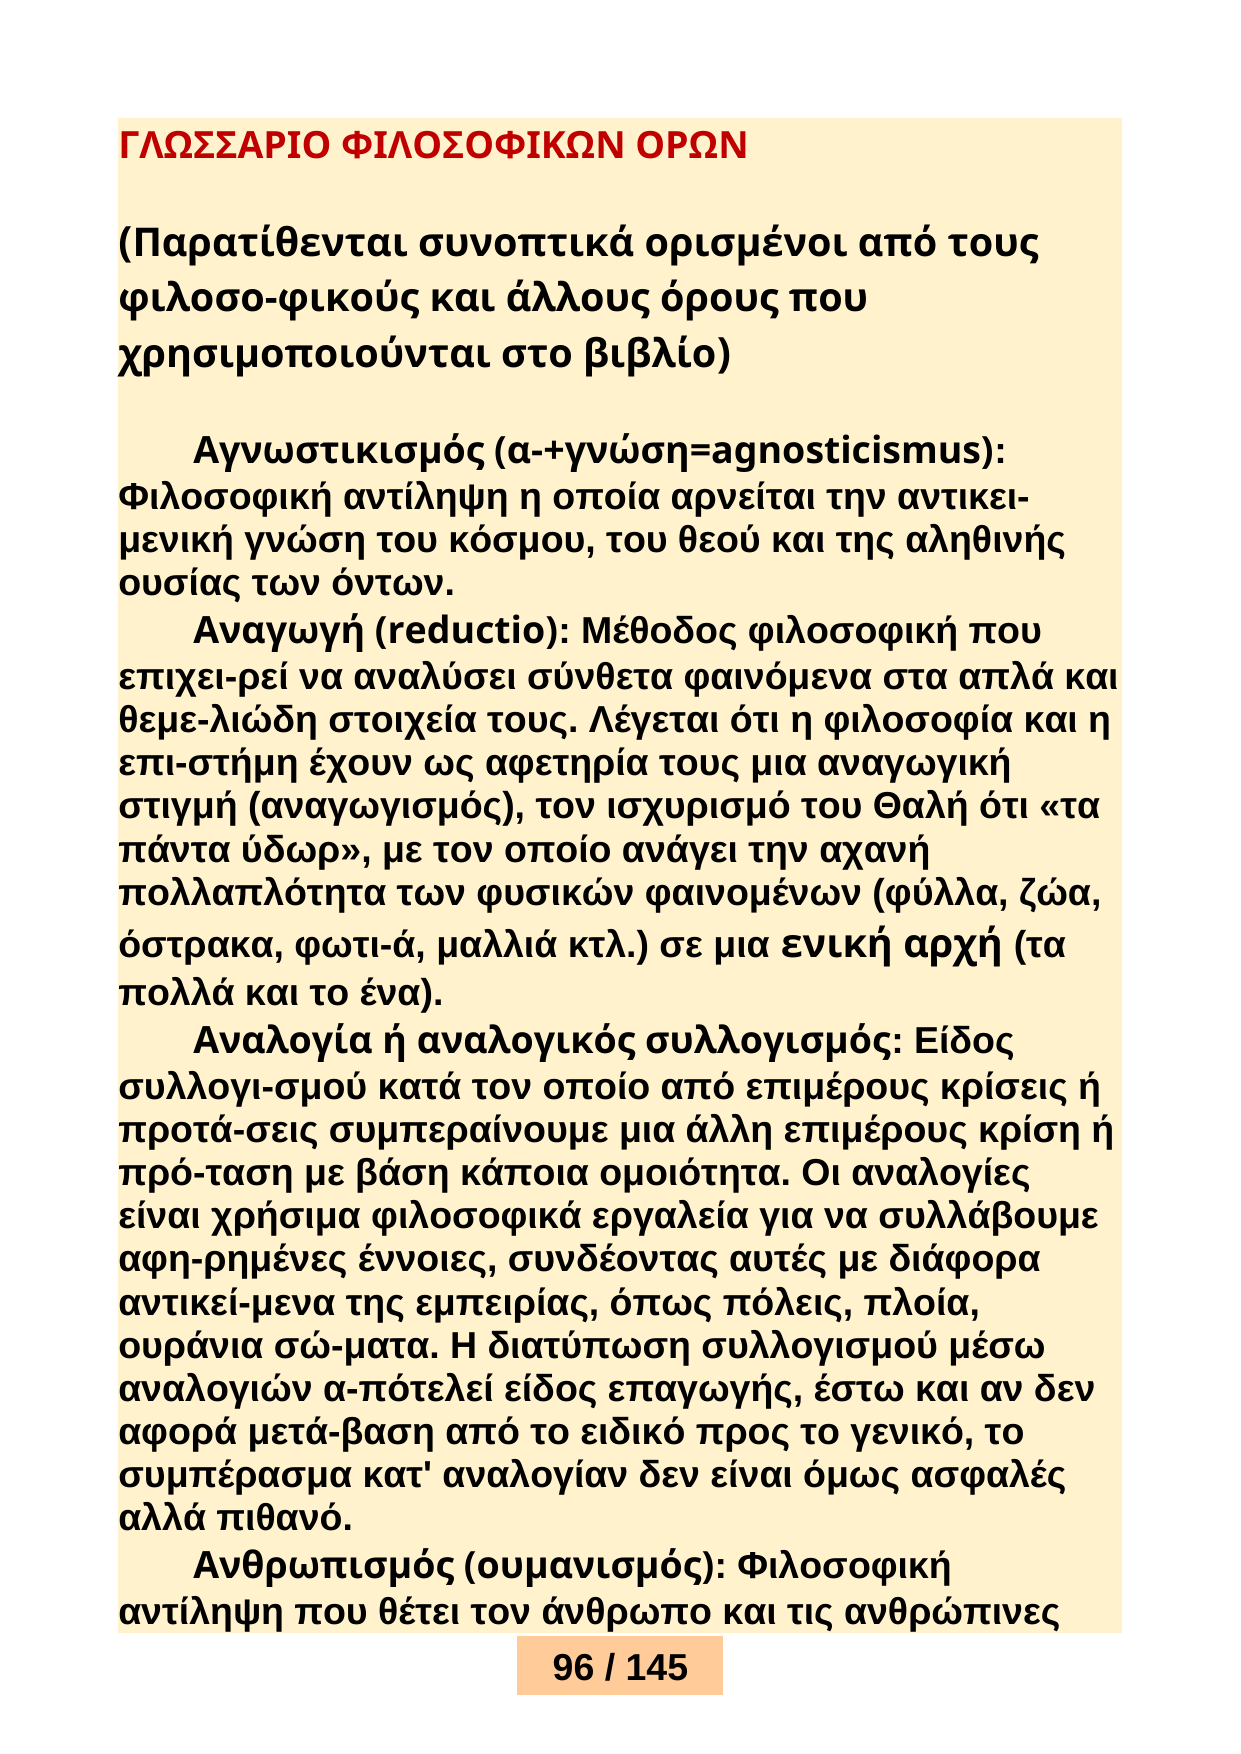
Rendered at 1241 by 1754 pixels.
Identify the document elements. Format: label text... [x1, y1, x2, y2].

text Αγνωστικισμός (α-+γνώση=agnosticismus): Φιλοσοφική αντίληψη η οποία αρνείται την αντικει-μενική γνώση του κόσμου, του θεού και της αληθινής ουσίας των όντων. [118, 423, 1122, 603]
text Αναγωγή (reductio): Μέθοδος φιλοσοφική που επιχει-ρεί να αναλύσει σύνθετα φαινόμενα στα απλά και θεμε-λιώδη στοιχεία τους. Λέγεται ότι η φιλοσοφία και η επι-στήμη έχουν ως αφετηρία τους μια αναγωγική στιγμή (αναγωγισμός), τον ισχυρισμό του Θαλή ότι «τα πάντα ύδωρ», με τον οποίο ανάγει την αχανή πολλαπλότητα των φυσικών φαινομένων (φύλλα, ζώα, όστρακα, φωτι-ά, μαλλιά κτλ.) σε μια ενική αρχή (τα πολλά και το ένα). [118, 603, 1122, 1013]
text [118, 1538, 1122, 1633]
text ΓΛΩΣΣΑΡΙΟ ΦΙΛΟΣΟΦΙΚΩΝ ΟΡΩΝ [118, 118, 1122, 169]
text Αναλογία ή αναλογικός συλλογισμός: Είδος συλλογι-σμού κατά τον οποίο από επιμέρους κρίσεις ή προτά-σεις συμπεραίνουμε μια άλλη επιμέρους κρίση ή πρό-ταση με βάση κάποια ομοιότητα. Οι αναλογίες είναι χρήσιμα φιλοσοφικά εργαλεία για να συλλάβουμε αφη-ρημένες έννοιες, συνδέοντας αυτές με διάφορα αντικεί-μενα της εμπειρίας, όπως πόλεις, πλοία, ουράνια σώ-ματα. Η διατύπωση συλλογισμού μέσω αναλογιών α-πότελεί είδος επαγωγής, έστω και αν δεν αφορά μετά-βαση από το ειδικό προς το γενικό, το συμπέρασμα κατ' αναλογίαν δεν είναι όμως ασφαλές αλλά πιθανό. [118, 1013, 1122, 1538]
text (Παρατίθενται συνοπτικά ορισμένοι από τους φιλοσο-φικούς και άλλους όρους που χρησιμοποιούνται στο βιβλίο) [118, 212, 1122, 380]
